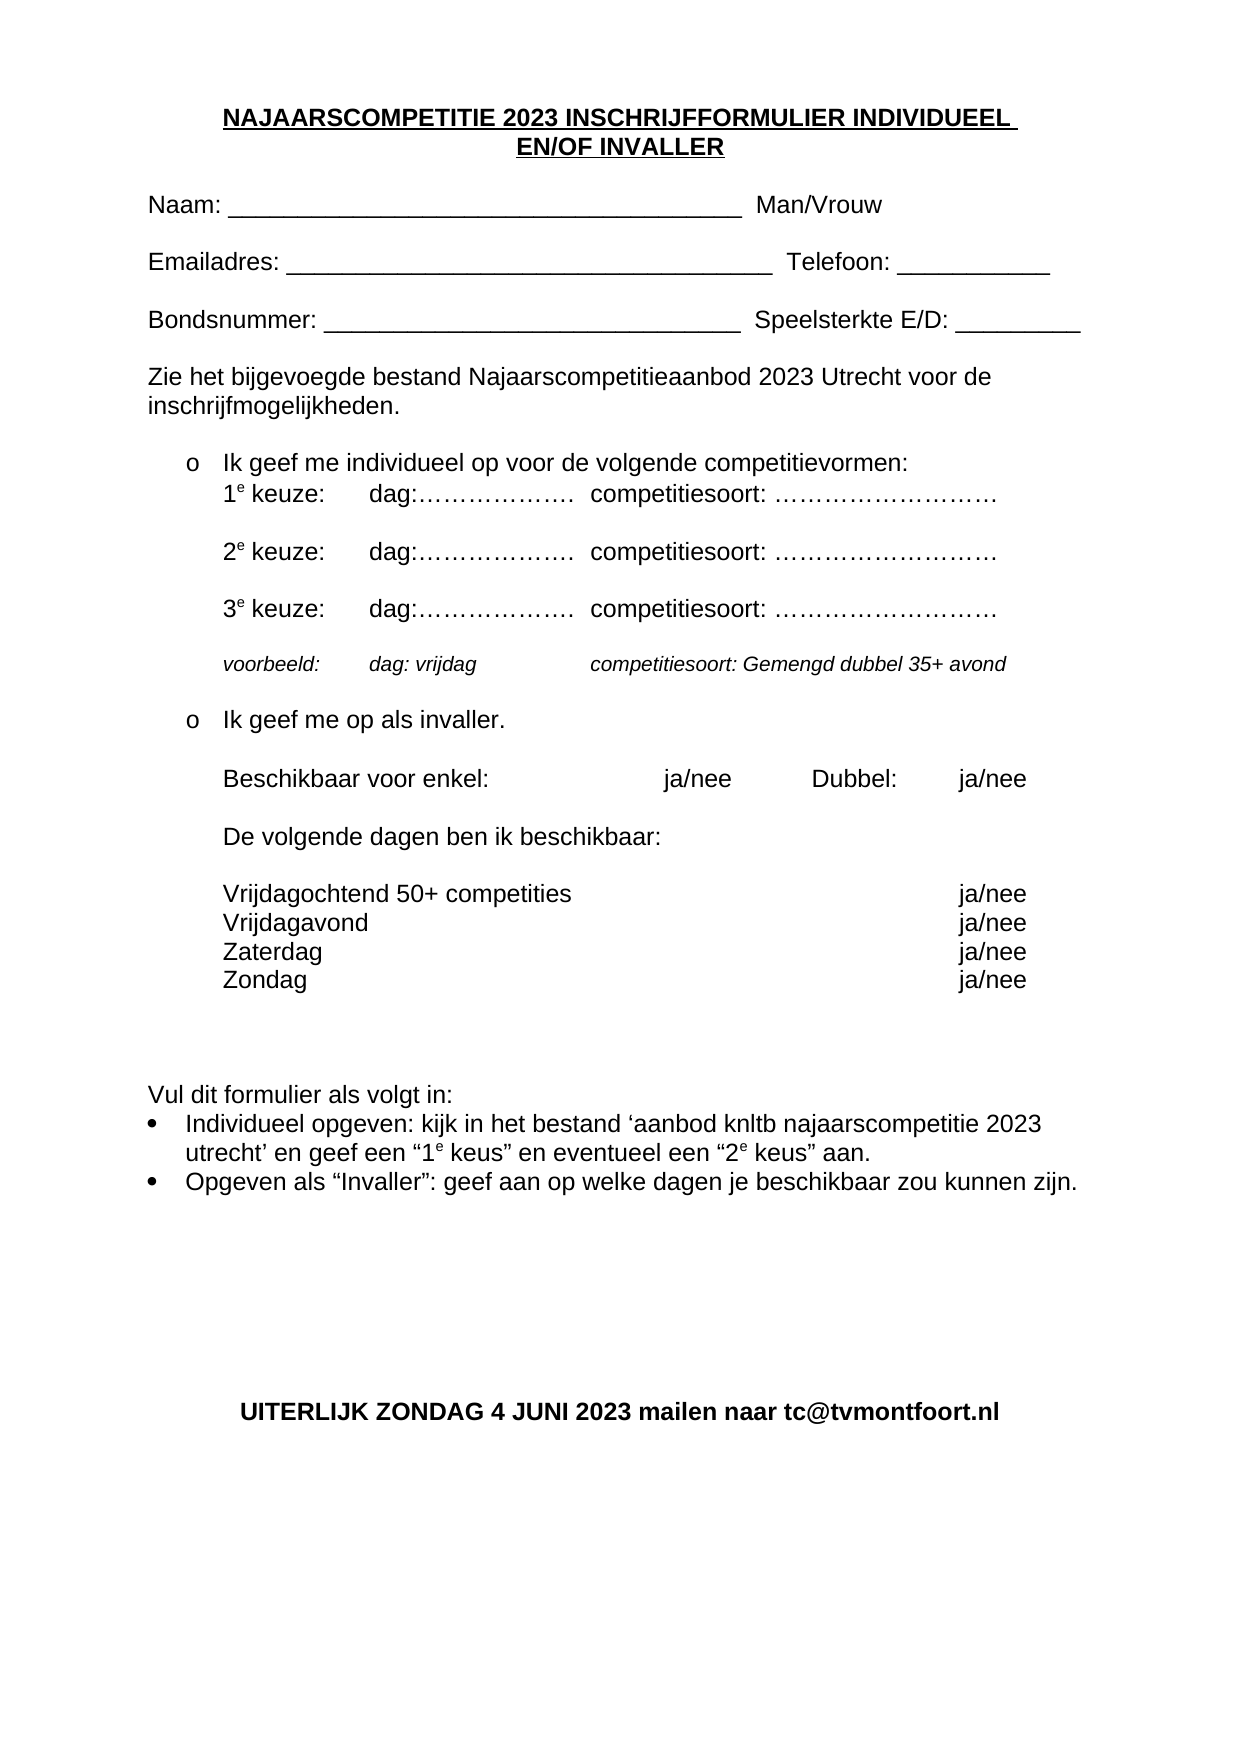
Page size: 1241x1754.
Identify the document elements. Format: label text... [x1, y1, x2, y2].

text Vul dit formulier als volgt in: [148, 1081, 1093, 1109]
text 2e keuze: dag:………………. competitiesoort: ……………………… [223, 537, 1093, 566]
text Emailadres: ___________________________________ Telefoon: ___________ [148, 247, 1093, 276]
text voorbeeld: dag: vrijdag competitiesoort: Gemengd dubbel 35+ avond [223, 652, 1093, 676]
list Ik geef me individueel op voor de volgende competitievormen: [185, 448, 1093, 479]
text Vrijdagavond ja/nee [223, 908, 1093, 937]
text Naam: _____________________________________ Man/Vrouw [148, 190, 1093, 218]
text NAJAARSCOMPETITIE 2023 INSCHRIJFFORMULIER INDIVIDUEEL EN/OF INVALLER [148, 103, 1093, 161]
list Ik geef me op als invaller. Beschikbaar voor enkel: ja/nee Dubbel: ja/nee [185, 704, 1093, 793]
text Bondsnummer: ______________________________ Speelsterkte E/D: _________ [148, 305, 1093, 333]
text Zondag ja/nee [223, 966, 1093, 994]
text Vrijdagochtend 50+ competities ja/nee [223, 879, 1093, 908]
text De volgende dagen ben ik beschikbaar: [223, 822, 1093, 851]
list Individueel opgeven: kijk in het bestand ‘aanbod knltb najaarscompetitie 2023 utrecht’ en geef een “1e keus” en eventueel een “2e keus” aan. [148, 1109, 1093, 1167]
list Opgeven als “Invaller”: geef aan op welke dagen je beschikbaar zou kunnen zijn. [148, 1167, 1093, 1196]
text UITERLIJK ZONDAG 4 JUNI 2023 mailen naar tc@tvmontfoort.nl [148, 1397, 1093, 1426]
text 3e keuze: dag:………………. competitiesoort: ……………………… [223, 594, 1093, 623]
text Zaterdag ja/nee [223, 937, 1093, 966]
text Zie het bijgevoegde bestand Najaarscompetitieaanbod 2023 Utrecht voor de inschrijfmogelijkheden. [148, 362, 1093, 420]
text 1e keuze: dag:………………. competitiesoort: ……………………… [223, 479, 1093, 508]
